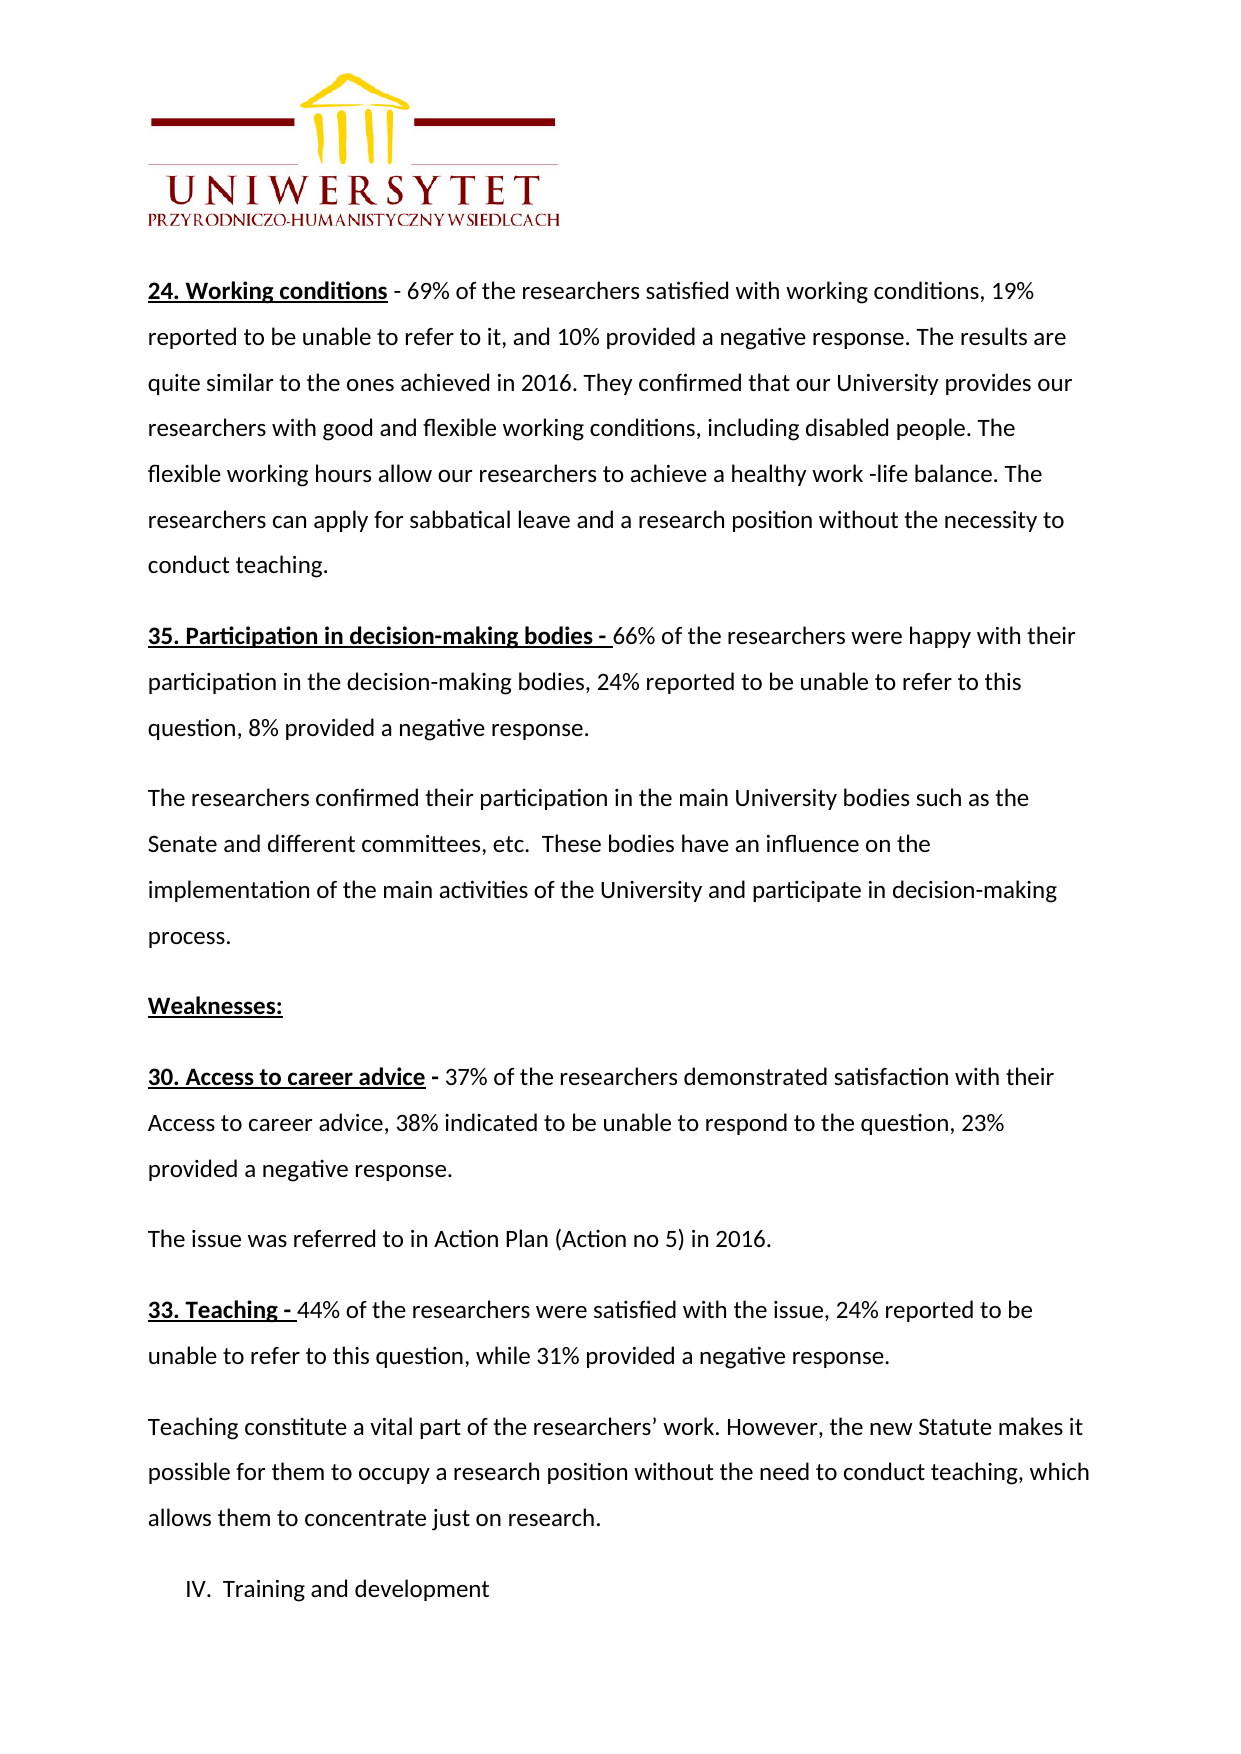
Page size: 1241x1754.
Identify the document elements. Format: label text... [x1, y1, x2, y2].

text 30. Access to career advice - 37% of the researchers demonstrated satisfaction with their Access to career advice, 38% indicated to be unable to respond to the question, 23% provided a negative response. [148, 1061, 1093, 1183]
text 24. Working conditions - 69% of the researchers satisfied with working conditions, 19% reported to be unable to refer to it, and 10% provided a negative response. The results are quite similar to the ones achieved in 2016. They confirmed that our University provides our researchers with good and flexible working conditions, including disabled people. The flexible working hours allow our researchers to achieve a healthy work -life balance. The researchers can apply for sabbatical leave and a research position without the necessity to conduct teaching. [148, 275, 1093, 580]
text 35. Participation in decision-making bodies - 66% of the researchers were happy with their participation in the decision-making bodies, 24% reported to be unable to refer to this question, 8% provided a negative response. [148, 620, 1093, 742]
list Training and development [185, 1573, 1093, 1603]
picture [147, 73, 560, 226]
text Weaknesses: [148, 991, 1093, 1021]
text The researchers confirmed their participation in the main University bodies such as the Senate and different committees, etc. These bodies have an influence on the implementation of the main activities of the University and participate in decision-making process. [148, 783, 1093, 950]
text Teaching constitute a vital part of the researchers’ work. However, the new Statute makes it possible for them to occupy a research position without the need to conduct teaching, which allows them to concentrate just on research. [148, 1411, 1093, 1533]
text The issue was referred to in Action Plan (Action no 5) in 2016. [148, 1223, 1093, 1254]
text 33. Teaching - 44% of the researchers were satisfied with the issue, 24% reported to be unable to refer to this question, while 31% provided a negative response. [148, 1294, 1093, 1370]
